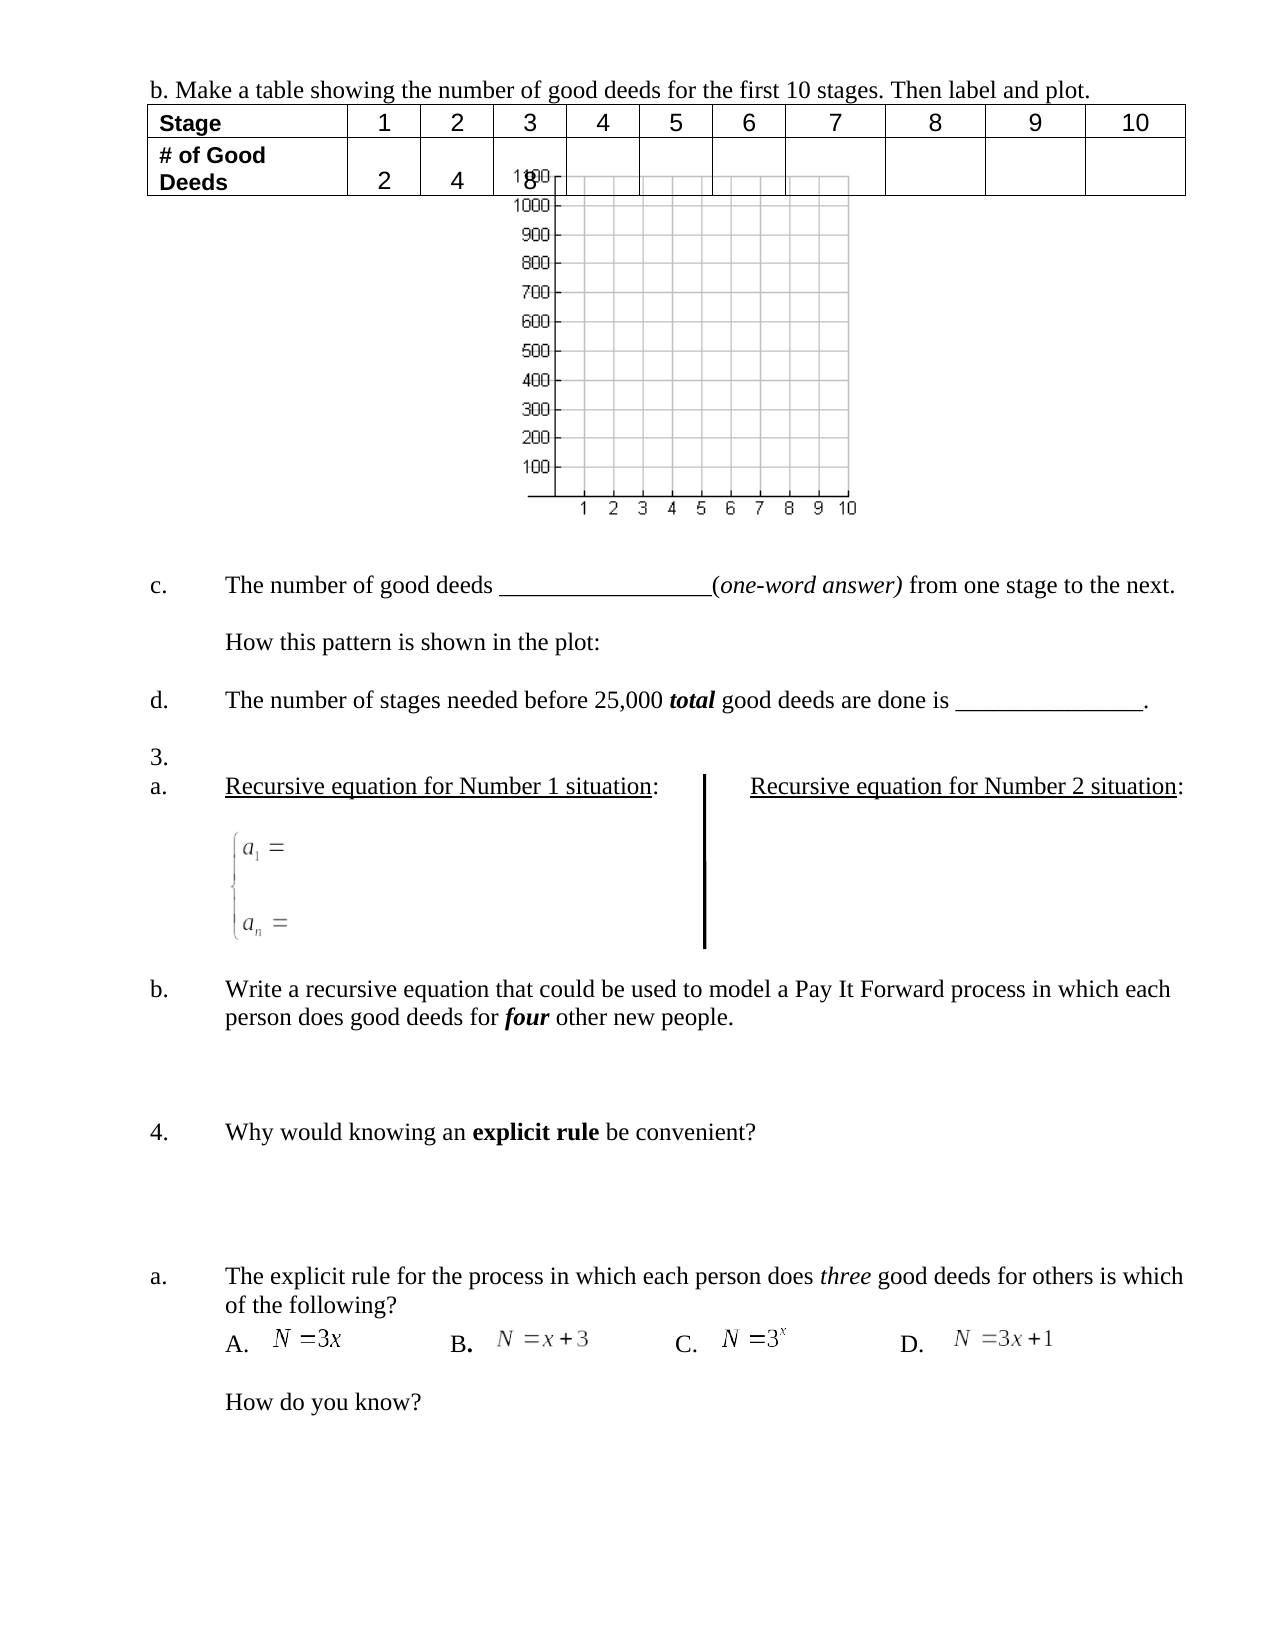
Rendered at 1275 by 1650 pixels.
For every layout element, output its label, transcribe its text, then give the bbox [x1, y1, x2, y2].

text a. Recursive equation for Number 1 situation: Recursive equation for Number 2 situation: [150, 771, 1200, 800]
table_header 10 [1086, 105, 1185, 137]
table_cell [713, 138, 785, 195]
table_header 9 [986, 105, 1085, 137]
table_header 2 [421, 105, 493, 137]
table_cell [986, 138, 1085, 195]
table_cell # of Good Deeds [148, 138, 347, 195]
text c. The number of good deeds _________________(one-word answer) from one stage to the next. [150, 570, 1200, 599]
table_header Stage [148, 105, 347, 137]
table_cell 4 [421, 138, 493, 195]
text b. Make a table showing the number of good deeds for the first 10 stages. Then label and plot. [150, 75, 1200, 104]
table_header 4 [567, 105, 639, 137]
text 4. Why would knowing an explicit rule be convenient? [150, 1117, 1200, 1146]
table_header 5 [640, 105, 712, 137]
text a. The explicit rule for the process in which each person does three good deeds for others is which of the following? [150, 1261, 1200, 1319]
table_cell [886, 138, 985, 195]
text d. The number of stages needed before 25,000 total good deeds are done is _______________. [150, 685, 1200, 714]
table_cell 8 [494, 138, 566, 195]
table_cell [1086, 138, 1185, 195]
text How do you know? [150, 1387, 1200, 1415]
text 3. [150, 742, 1200, 771]
table_header 8 [886, 105, 985, 137]
table_cell [640, 138, 712, 195]
text How this pattern is shown in the plot: [150, 627, 1200, 656]
text A. B. C. D. [150, 1319, 1200, 1358]
table_cell [786, 138, 885, 195]
table_header 6 [713, 105, 785, 137]
table_cell [567, 138, 639, 195]
text b. Write a recursive equation that could be used to model a Pay It Forward process in which each person does good deeds for four other new people. [150, 974, 1200, 1031]
table_cell 2 [348, 138, 420, 195]
table_header 7 [786, 105, 885, 137]
picture [488, 196, 888, 536]
table_header 3 [494, 105, 566, 137]
table_header 1 [348, 105, 420, 137]
